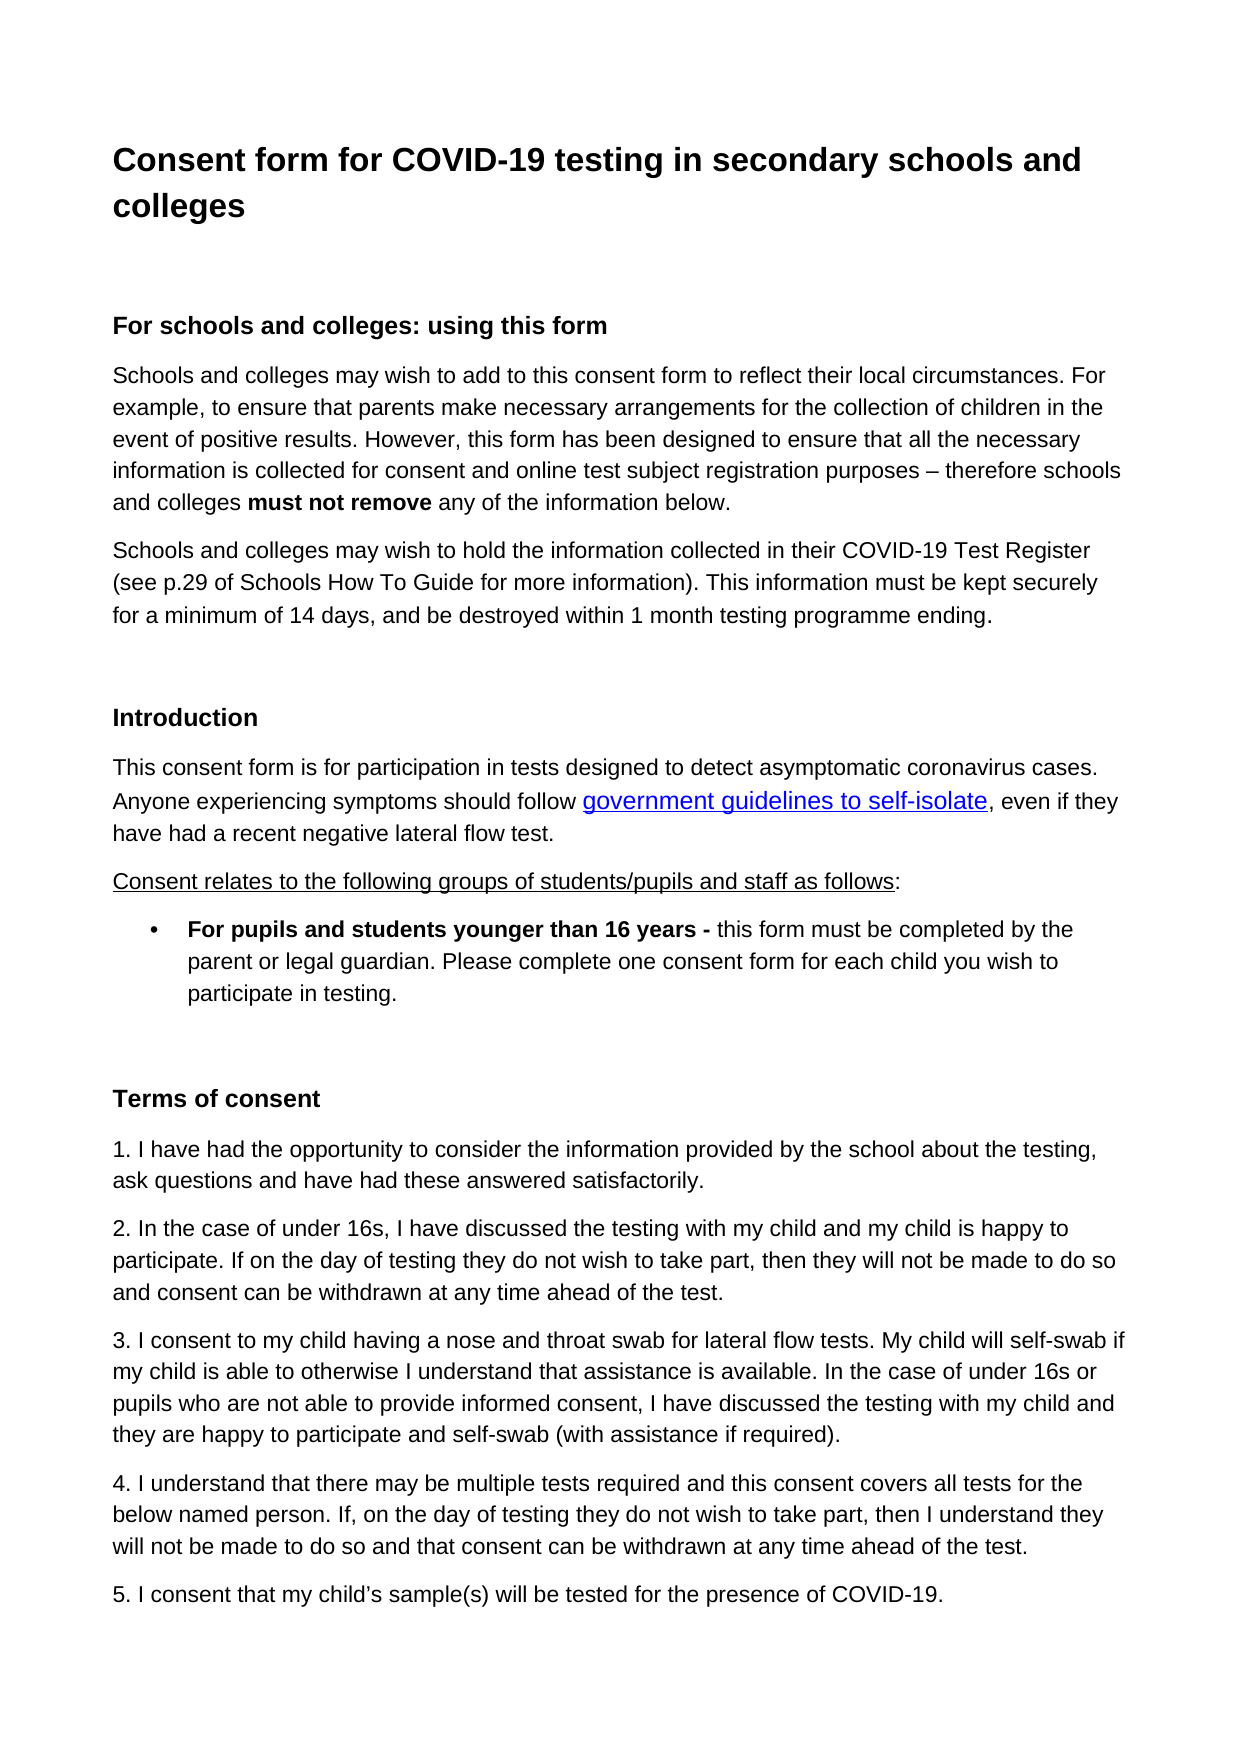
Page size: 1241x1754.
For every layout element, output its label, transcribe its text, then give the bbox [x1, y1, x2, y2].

text 4. I understand that there may be multiple tests required and this consent covers all tests for the below named person. If, on the day of testing they do not wish to take part, then I understand they will not be made to do so and that consent can be withdrawn at any time ahead of the test. [112, 1469, 1128, 1559]
text 1. I have had the opportunity to consider the information provided by the school about the testing, ask questions and have had these answered satisfactorily. [112, 1136, 1128, 1193]
text Schools and colleges may wish to add to this consent form to reflect their local circumstances. For example, to ensure that parents make necessary arrangements for the collection of children in the event of positive results. However, this form has been designed to ensure that all the necessary information is collected for consent and online test subject registration purposes – therefore schools and colleges must not remove any of the information below. [112, 362, 1128, 515]
text For schools and colleges: using this form [112, 311, 1128, 340]
text Consent relates to the following groups of students/pupils and staff as follows: [112, 868, 1128, 894]
text Schools and colleges may wish to hold the information collected in their COVID-19 Test Register (see p.29 of Schools How To Guide for more information). This information must be kept securely for a minimum of 14 days, and be destroyed within 1 month testing programme ending. [112, 537, 1128, 629]
list For pupils and students younger than 16 years - this form must be completed by the parent or legal guardian. Please complete one consent form for each child you wish to participate in testing. [150, 916, 1128, 1006]
text Terms of consent [112, 1084, 1128, 1113]
text 5. I consent that my child’s sample(s) will be tested for the presence of COVID-19. [112, 1581, 1128, 1607]
text Introduction [112, 703, 1128, 732]
text 3. I consent to my child having a nose and throat swab for lateral flow tests. My child will self-swab if my child is able to otherwise I understand that assistance is available. In the case of under 16s or pupils who are not able to provide informed consent, I have discussed the testing with my child and they are happy to participate and self-swab (with assistance if required). [112, 1327, 1128, 1448]
text Consent form for COVID-19 testing in secondary schools and colleges [112, 140, 1128, 224]
text This consent form is for participation in tests designed to detect asymptomatic coronavirus cases. Anyone experiencing symptoms should follow government guidelines to self-isolate, even if they have had a recent negative lateral flow test. [112, 754, 1128, 846]
text 2. In the case of under 16s, I have discussed the testing with my child and my child is happy to participate. If on the day of testing they do not wish to take part, then they will not be made to do so and consent can be withdrawn at any time ahead of the test. [112, 1215, 1128, 1305]
